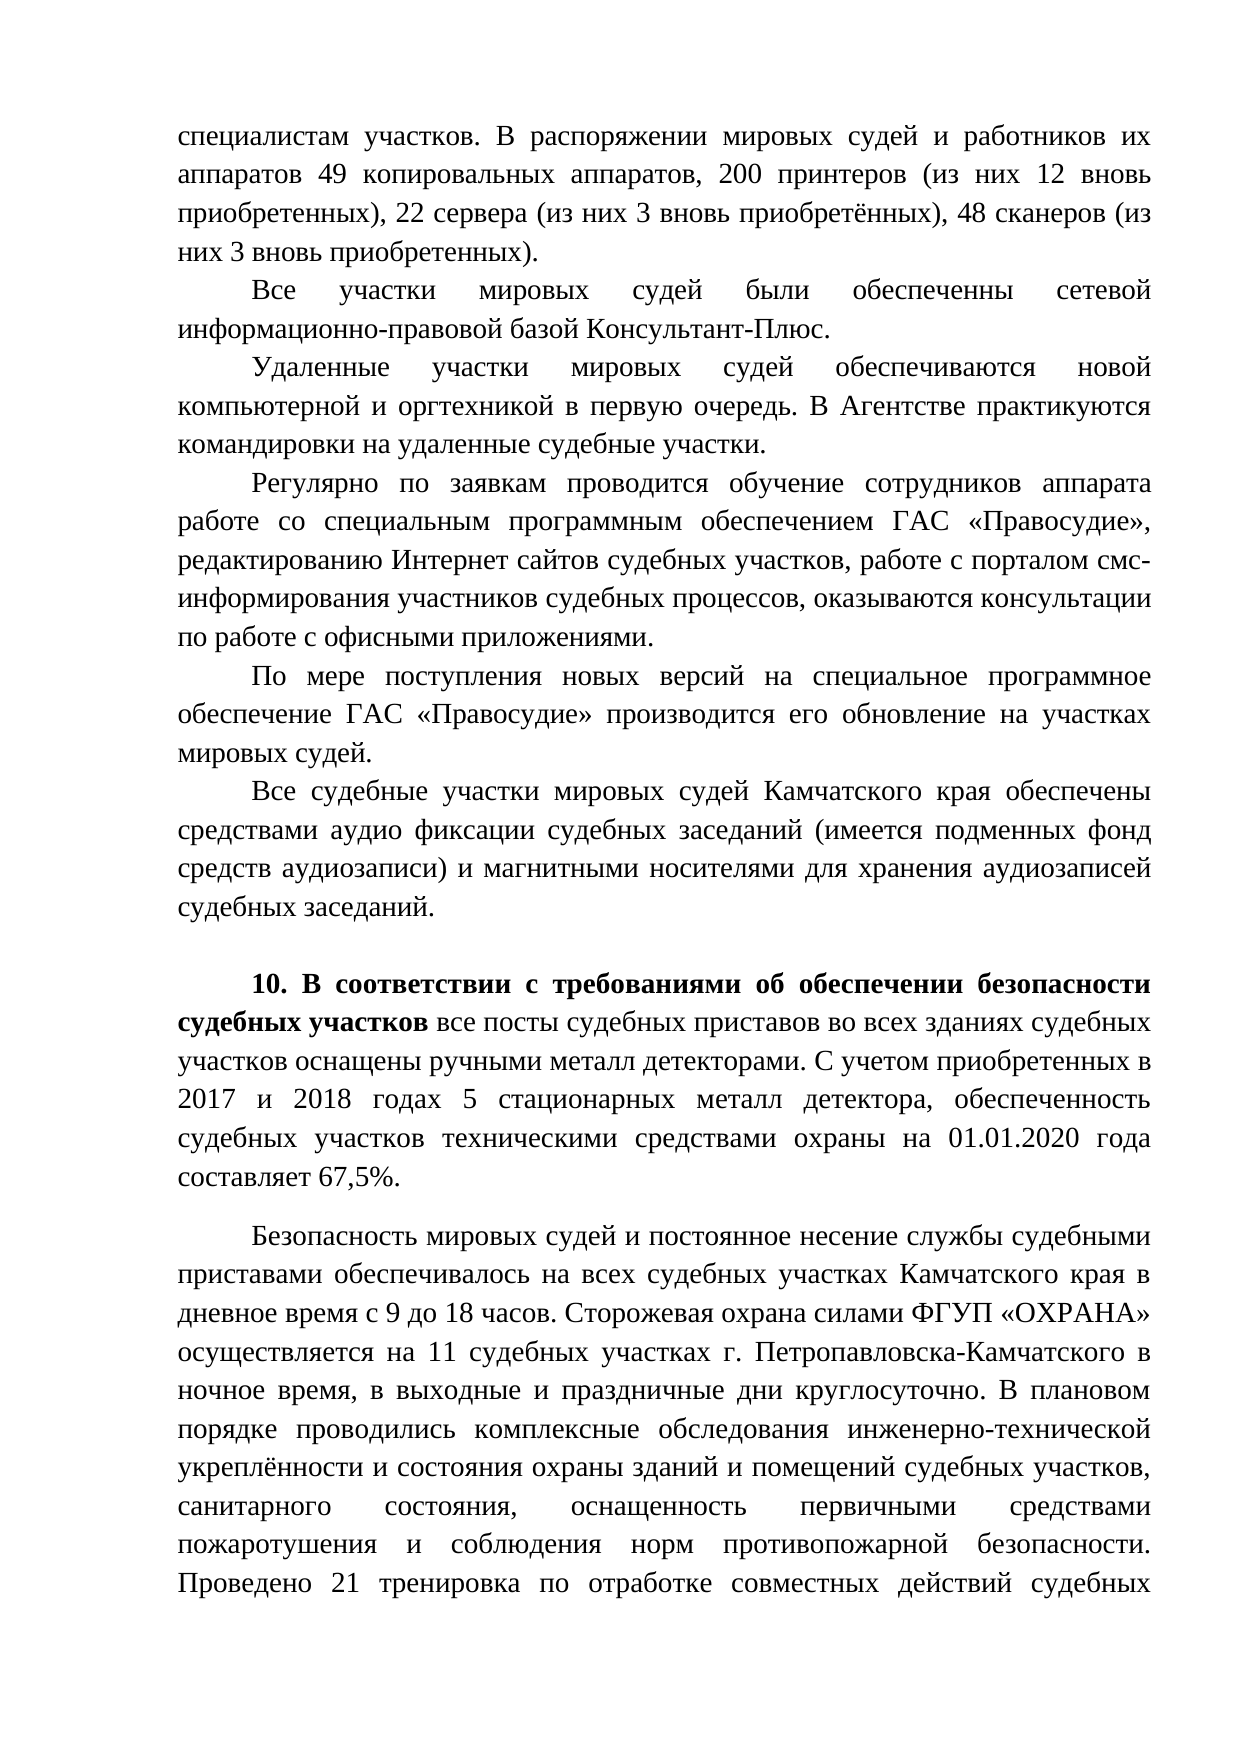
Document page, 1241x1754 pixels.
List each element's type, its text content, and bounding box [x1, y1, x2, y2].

text Все судебные участки мировых судей Камчатского края обеспечены средствами аудио фиксации судебных заседаний (имеется подменных фонд средств аудиозаписи) и магнитными носителями для хранения аудиозаписей судебных заседаний. [177, 773, 1152, 922]
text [177, 1218, 1152, 1598]
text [177, 118, 1152, 267]
text Регулярно по заявкам проводится обучение сотрудников аппарата работе со специальным программным обеспечением ГАС «Правосудие», редактированию Интернет сайтов судебных участков, работе с порталом смс-информирования участников судебных процессов, оказываются консультации по работе с офисными приложениями. [177, 465, 1152, 653]
text 10. В соответствии с требованиями об обеспечении безопасности судебных участков все посты судебных приставов во всех зданиях судебных участков оснащены ручными металл детекторами. С учетом приобретенных в 2017 и 2018 годах 5 стационарных металл детектора, обеспеченность судебных участков техническими средствами охраны на 01.01.2020 года составляет 67,5%. [177, 966, 1152, 1192]
text Все участки мировых судей были обеспеченны сетевой информационно-правовой базой Консультант-Плюс. [177, 272, 1152, 344]
text Удаленные участки мировых судей обеспечиваются новой компьютерной и оргтехникой в первую очередь. В Агентстве практикуются командировки на удаленные судебные участки. [177, 349, 1152, 460]
text По мере поступления новых версий на специальное программное обеспечение ГАС «Правосудие» производится его обновление на участках мировых судей. [177, 658, 1152, 768]
